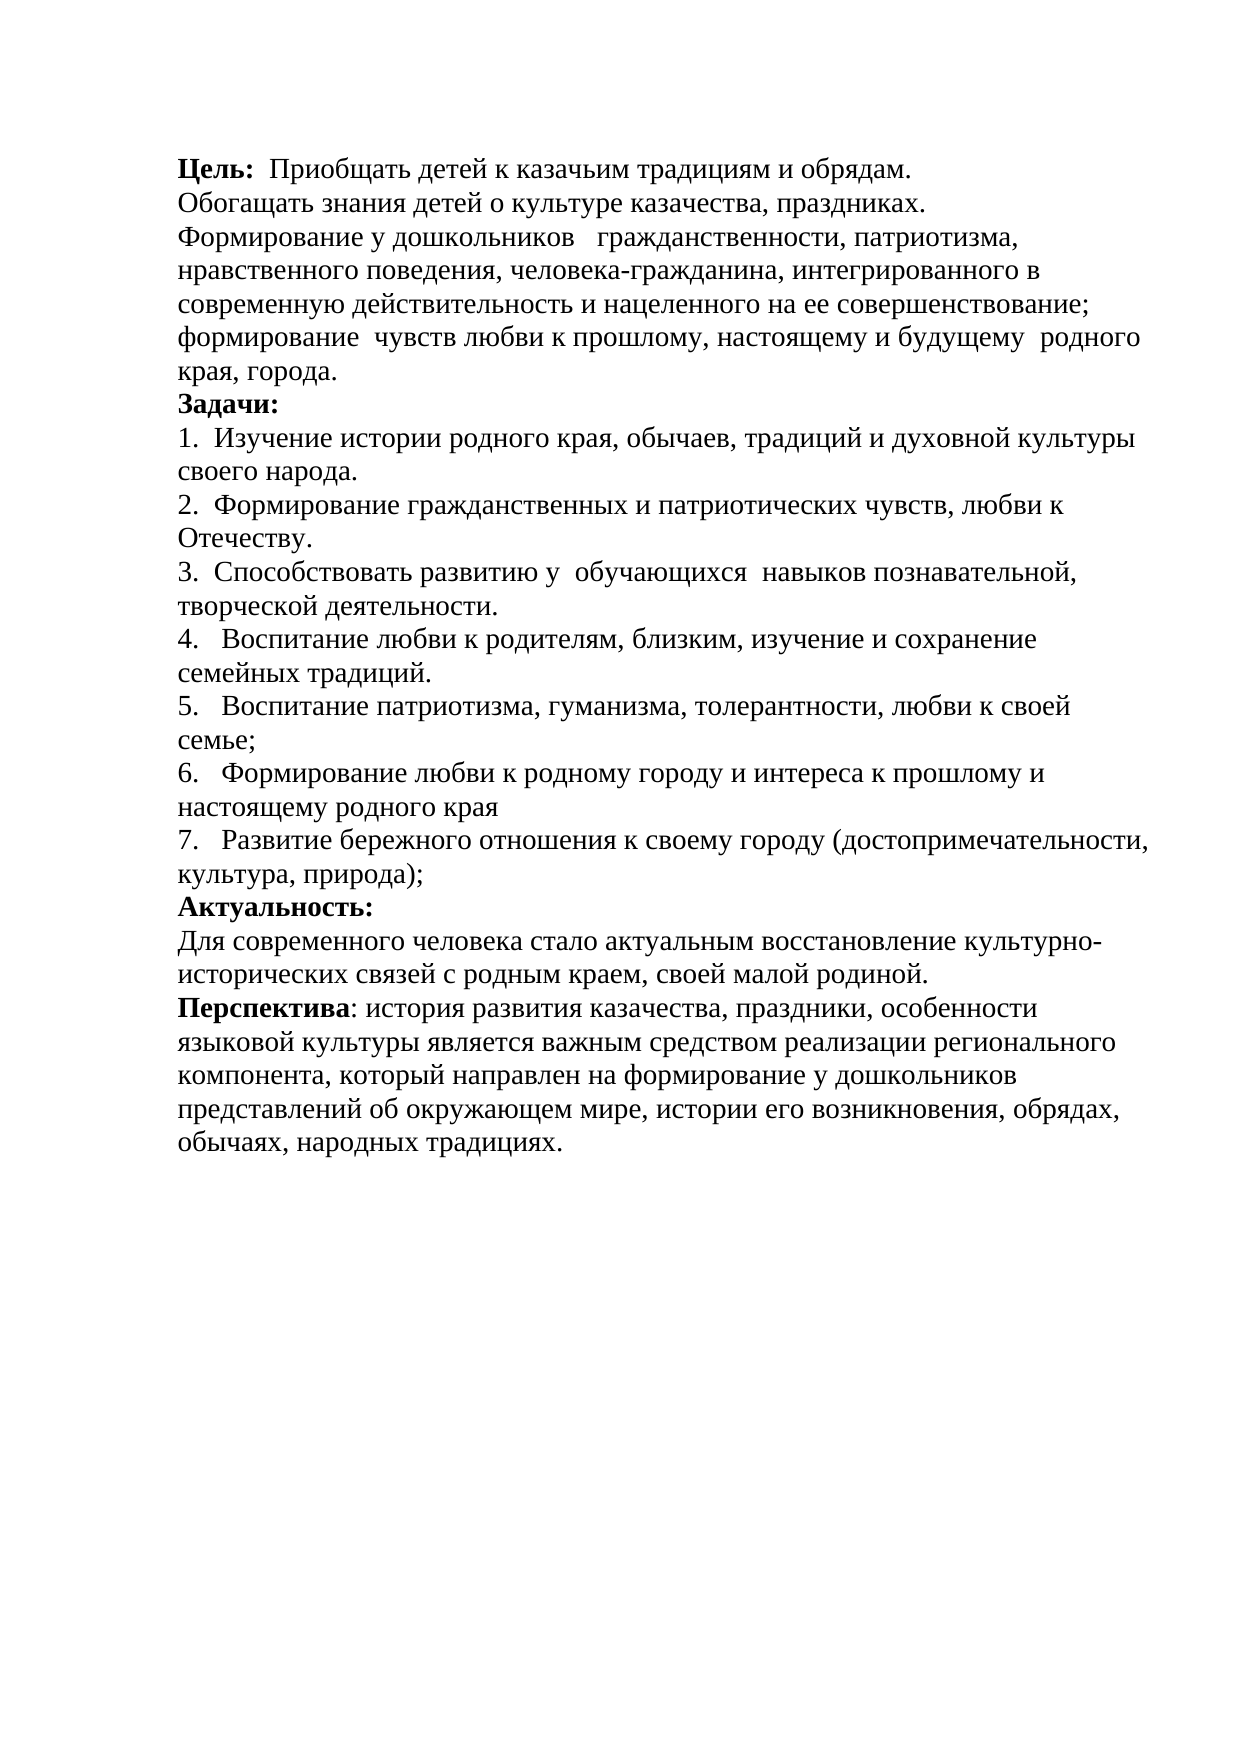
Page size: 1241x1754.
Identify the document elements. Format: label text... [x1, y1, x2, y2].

text Актуальность: [177, 889, 1152, 923]
text 4. Воспитание любви к родителям, близким, изучение и сохранение семейных традиций. [177, 621, 1152, 688]
text 2. Формирование гражданственных и патриотических чувств, любви к Отечеству. [177, 487, 1152, 554]
text Задачи: [177, 386, 1152, 420]
text Формирование у дошкольников гражданственности, патриотизма, нравственного поведения, человека-гражданина, интегрированного в современную действительность и нацеленного на ее совершенствование; формирование чувств любви к прошлому, настоящему и будущему родного края, города. [177, 219, 1152, 386]
text Цель: Приобщать детей к казачьим традициям и обрядам. [177, 152, 1152, 185]
text Для современного человека стало актуальным восстановление культурно-исторических связей с родным краем, своей малой родиной. [177, 923, 1152, 990]
text 6. Формирование любви к родному городу и интереса к прошлому и настоящему родного края [177, 755, 1152, 822]
text 1. Изучение истории родного края, обычаев, традиций и духовной культуры своего народа. [177, 420, 1152, 487]
text Перспектива: история развития казачества, праздники, особенности языковой культуры является важным средством реализации регионального компонента, который направлен на формирование у дошкольников представлений об окружающем мире, истории его возникновения, обрядах, обычаях, народных традициях. [177, 990, 1152, 1158]
text Обогащать знания детей о культуре казачества, праздниках. [177, 185, 1152, 219]
text 3. Способствовать развитию у обучающихся навыков познавательной, творческой деятельности. [177, 554, 1152, 621]
text 5. Воспитание патриотизма, гуманизма, толерантности, любви к своей семье; [177, 688, 1152, 755]
text 7. Развитие бережного отношения к своему городу (достопримечательности, культура, природа); [177, 822, 1152, 889]
